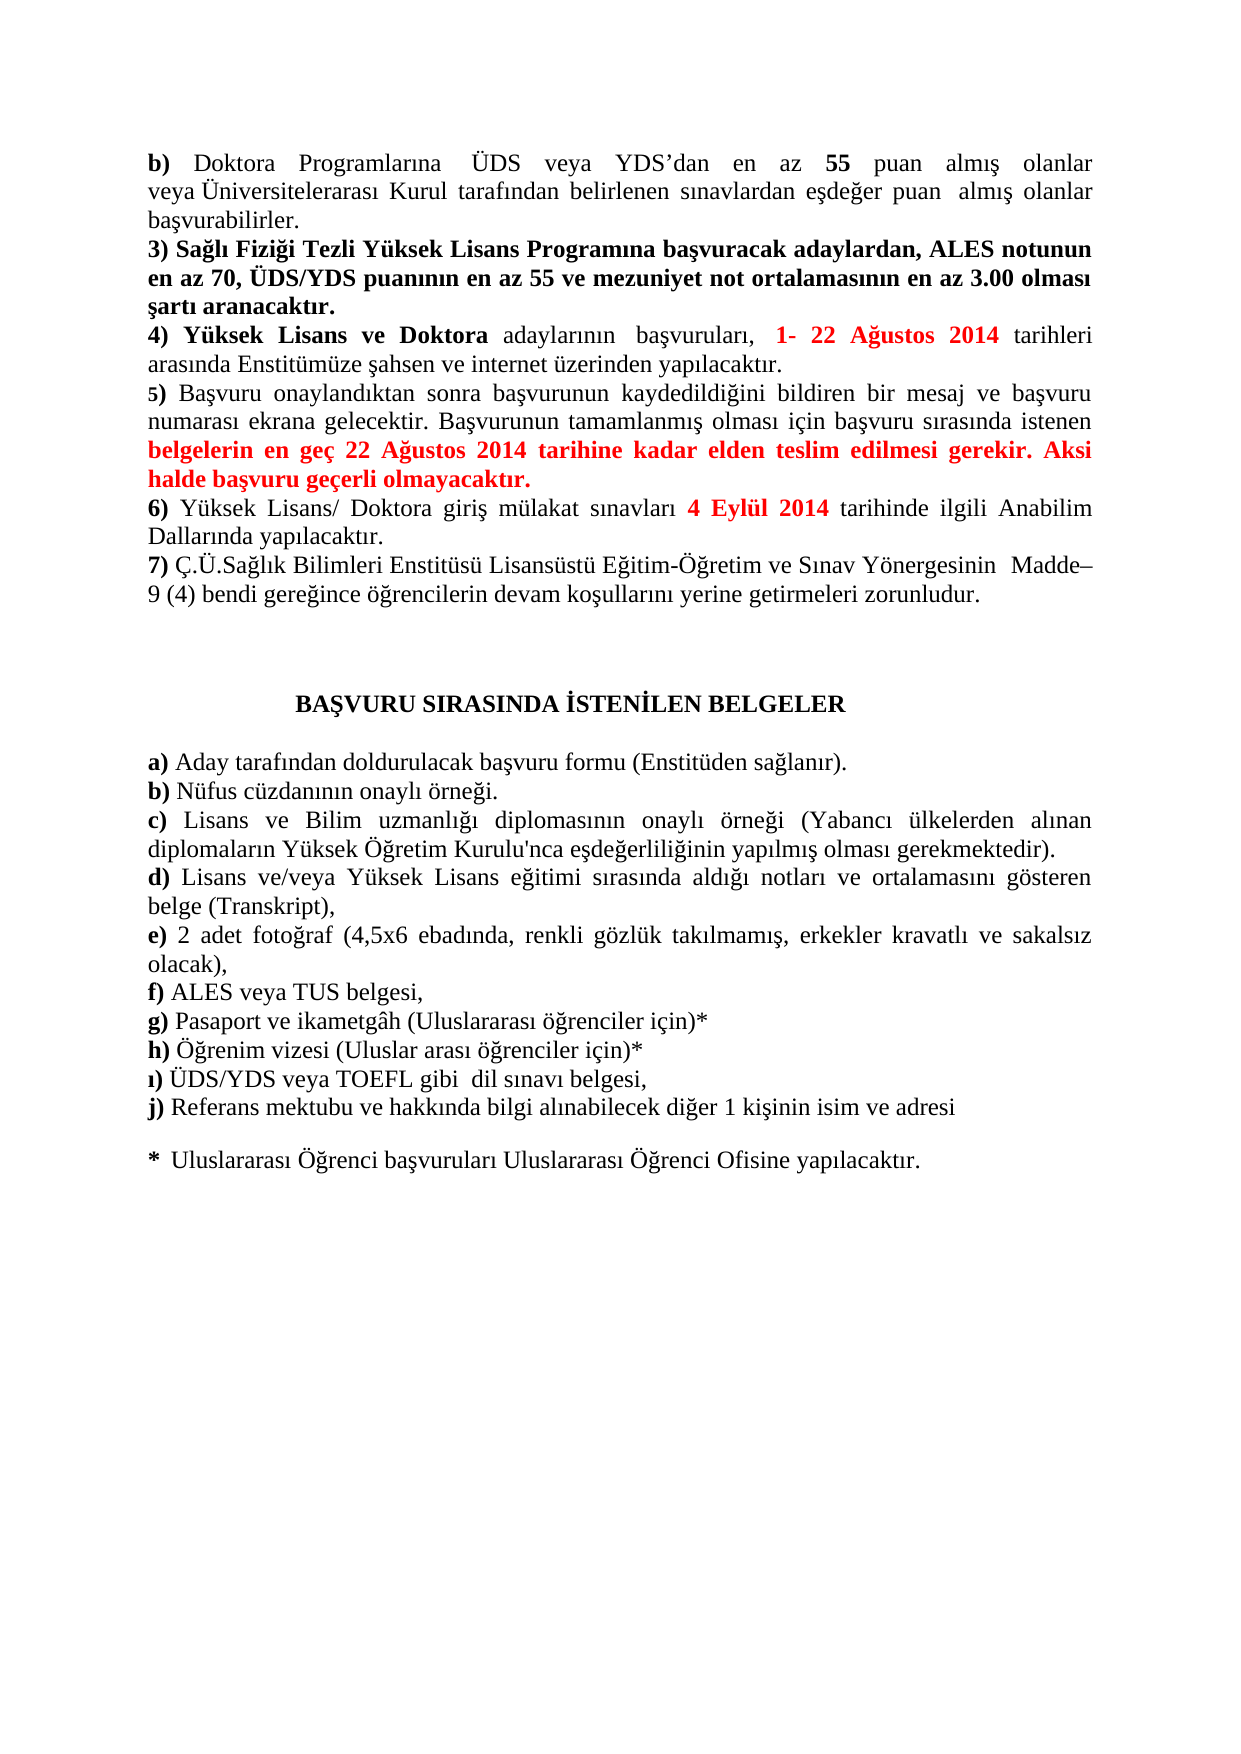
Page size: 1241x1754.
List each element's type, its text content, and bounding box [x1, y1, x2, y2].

text b) Doktora Programlarına ÜDS veya YDS’dan en az 55 puan almış olanlar veya Üniversitelerarası Kurul tarafından belirlenen sınavlardan eşdeğer puan almış olanlar başvurabilirler. [148, 148, 1093, 234]
text ı) ÜDS/YDS veya TOEFL gibi dil sınavı belgesi, [148, 1064, 1093, 1092]
text 7) Ç.Ü.Sağlık Bilimleri Enstitüsü Lisansüstü Eğitim-Öğretim ve Sınav Yönergesinin Madde–9 (4) bendi gereğince öğrencilerin devam koşullarını yerine getirmeleri zorunludur. [148, 550, 1093, 608]
text 5) Başvuru onaylandıktan sonra başvurunun kaydedildiğini bildiren bir mesaj ve başvuru numarası ekrana gelecektir. Başvurunun tamamlanmış olması için başvuru sırasında istenen belgelerin en geç 22 Ağustos 2014 tarihine kadar elden teslim edilmesi gerekir. Aksi halde başvuru geçerli olmayacaktır. [148, 378, 1093, 493]
text 3) Sağlı Fiziği Tezli Yüksek Lisans Programına başvuracak adaylardan, ALES notunun en az 70, ÜDS/YDS puanının en az 55 ve mezuniyet not ortalamasının en az 3.00 olması şartı aranacaktır. [148, 234, 1093, 320]
text * Uluslararası Öğrenci başvuruları Uluslararası Öğrenci Ofisine yapılacaktır. [148, 1145, 1093, 1174]
text c) Lisans ve Bilim uzmanlığı diplomasının onaylı örneği (Yabancı ülkelerden alınan diplomaların Yüksek Öğretim Kurulu'nca eşdeğerliliğinin yapılmış olması gerekmektedir). [148, 805, 1093, 862]
text g) Pasaport ve ikametgâh (Uluslararası öğrenciler için)* [148, 1006, 1093, 1035]
text 4) Yüksek Lisans ve Doktora adaylarının başvuruları, 1- 22 Ağustos 2014 tarihleri arasında Enstitümüze şahsen ve internet üzerinden yapılacaktır. [148, 320, 1093, 378]
text b) Nüfus cüzdanının onaylı örneği. [148, 776, 1093, 805]
text 6) Yüksek Lisans/ Doktora giriş mülakat sınavları 4 Eylül 2014 tarihinde ilgili Anabilim Dallarında yapılacaktır. [148, 493, 1093, 550]
text BAŞVURU SIRASINDA İSTENİLEN BELGELER [221, 689, 1093, 718]
text f) ALES veya TUS belgesi, [148, 977, 1093, 1006]
text j) Referans mektubu ve hakkında bilgi alınabilecek diğer 1 kişinin isim ve adresi [148, 1092, 1093, 1121]
text d) Lisans ve/veya Yüksek Lisans eğitimi sırasında aldığı notları ve ortalamasını gösteren belge (Transkript), [148, 862, 1093, 920]
text e) 2 adet fotoğraf (4,5x6 ebadında, renkli gözlük takılmamış, erkekler kravatlı ve sakalsız olacak), [148, 920, 1093, 977]
text h) Öğrenim vizesi (Uluslar arası öğrenciler için)* [148, 1035, 1093, 1064]
text a) Aday tarafından doldurulacak başvuru formu (Enstitüden sağlanır). [148, 747, 1093, 776]
